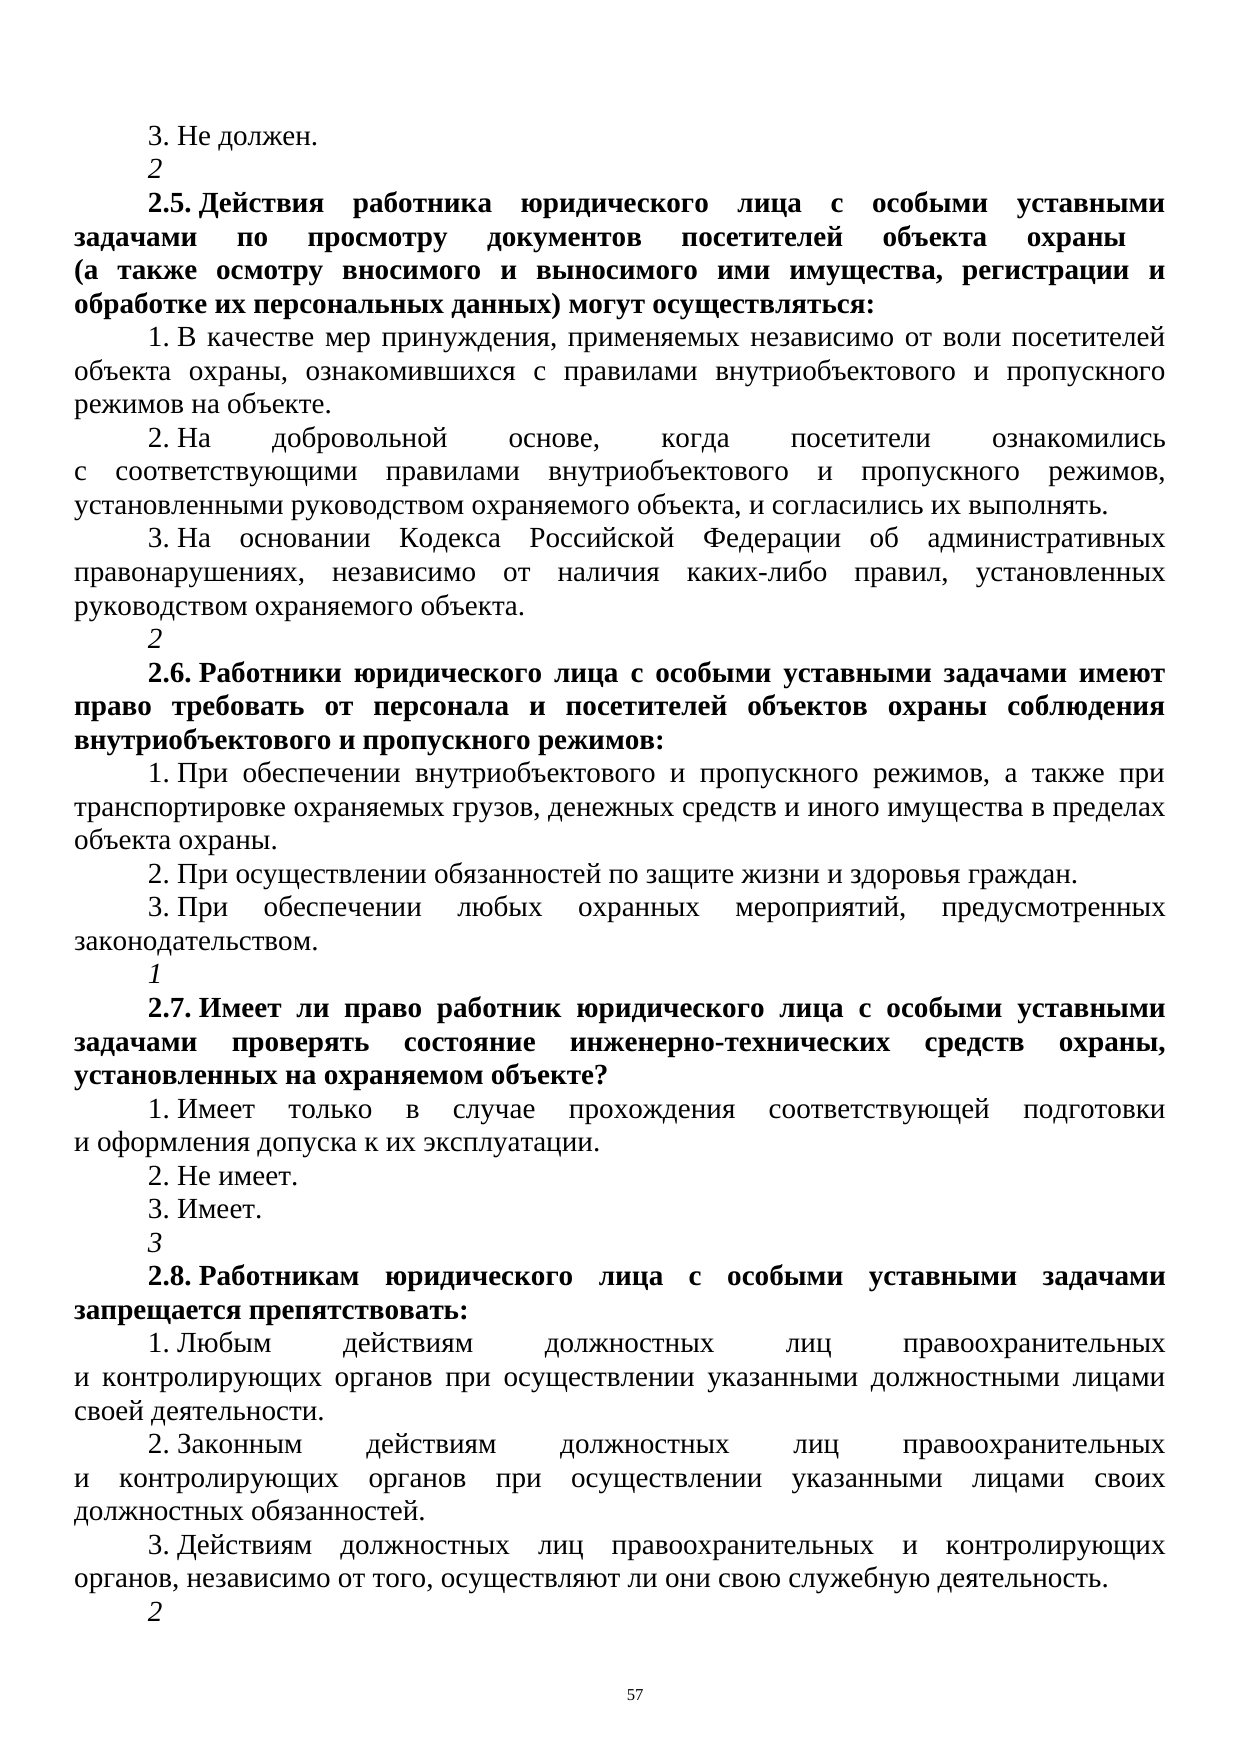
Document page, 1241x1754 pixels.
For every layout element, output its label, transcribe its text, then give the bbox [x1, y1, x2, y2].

text 1. В качестве мер принуждения, применяемых независимо от воли посетителей объекта охраны, ознакомившихся с правилами внутриобъектового и пропускного режимов на объекте. [74, 319, 1166, 420]
text 2. Не имеет. [74, 1158, 1166, 1191]
text 2 [74, 621, 1166, 655]
text 2.5. Действия работника юридического лица с особыми уставными задачами по просмотру документов посетителей объекта охраны (а также осмотру вносимого и выносимого ими имущества, регистрации и обработке их персональных данных) могут осуществляться: [74, 185, 1166, 319]
text 1. При обеспечении внутриобъектового и пропускного режимов, а также при транспортировке охраняемых грузов, денежных средств и иного имущества в пределах объекта охраны. [74, 755, 1166, 856]
text 2.8. Работникам юридического лица с особыми уставными задачами запрещается препятствовать: [74, 1258, 1166, 1326]
text 2. На добровольной основе, когда посетители ознакомились с соответствующими правилами внутриобъектового и пропускного режимов, установленными руководством охраняемого объекта, и согласились их выполнять. [74, 420, 1166, 521]
text 3. При обеспечении любых охранных мероприятий, предусмотренных законодательством. [74, 889, 1166, 957]
text 1. Имеет только в случае прохождения соответствующей подготовки и оформления допуска к их эксплуатации. [74, 1091, 1166, 1158]
text 2.6. Работники юридического лица с особыми уставными задачами имеют право требовать от персонала и посетителей объектов охраны соблюдения внутриобъектового и пропускного режимов: [74, 655, 1166, 755]
text 2. Законным действиям должностных лиц правоохранительных и контролирующих органов при осуществлении указанными лицами своих должностных обязанностей. [74, 1426, 1166, 1527]
text 3. Имеет. [74, 1191, 1166, 1225]
text 1 [74, 957, 1166, 990]
text 3. Действиям должностных лиц правоохранительных и контролирующих органов, независимо от того, осуществляют ли они свою служебную деятельность. [74, 1527, 1166, 1594]
text 3. На основании Кодекса Российской Федерации об административных правонарушениях, независимо от наличия каких-либо правил, установленных руководством охраняемого объекта. [74, 521, 1166, 621]
text 1. Любым действиям должностных лиц правоохранительных и контролирующих органов при осуществлении указанными должностными лицами своей деятельности. [74, 1326, 1166, 1426]
text 2 [74, 1594, 1166, 1627]
text 2.7. Имеет ли право работник юридического лица с особыми уставными задачами проверять состояние инженерно-технических средств охраны, установленных на охраняемом объекте? [74, 990, 1166, 1091]
text 3. Не должен. [74, 118, 1166, 152]
text 2. При осуществлении обязанностей по защите жизни и здоровья граждан. [74, 856, 1166, 889]
text 2 [74, 152, 1166, 185]
text 3 [74, 1225, 1166, 1258]
